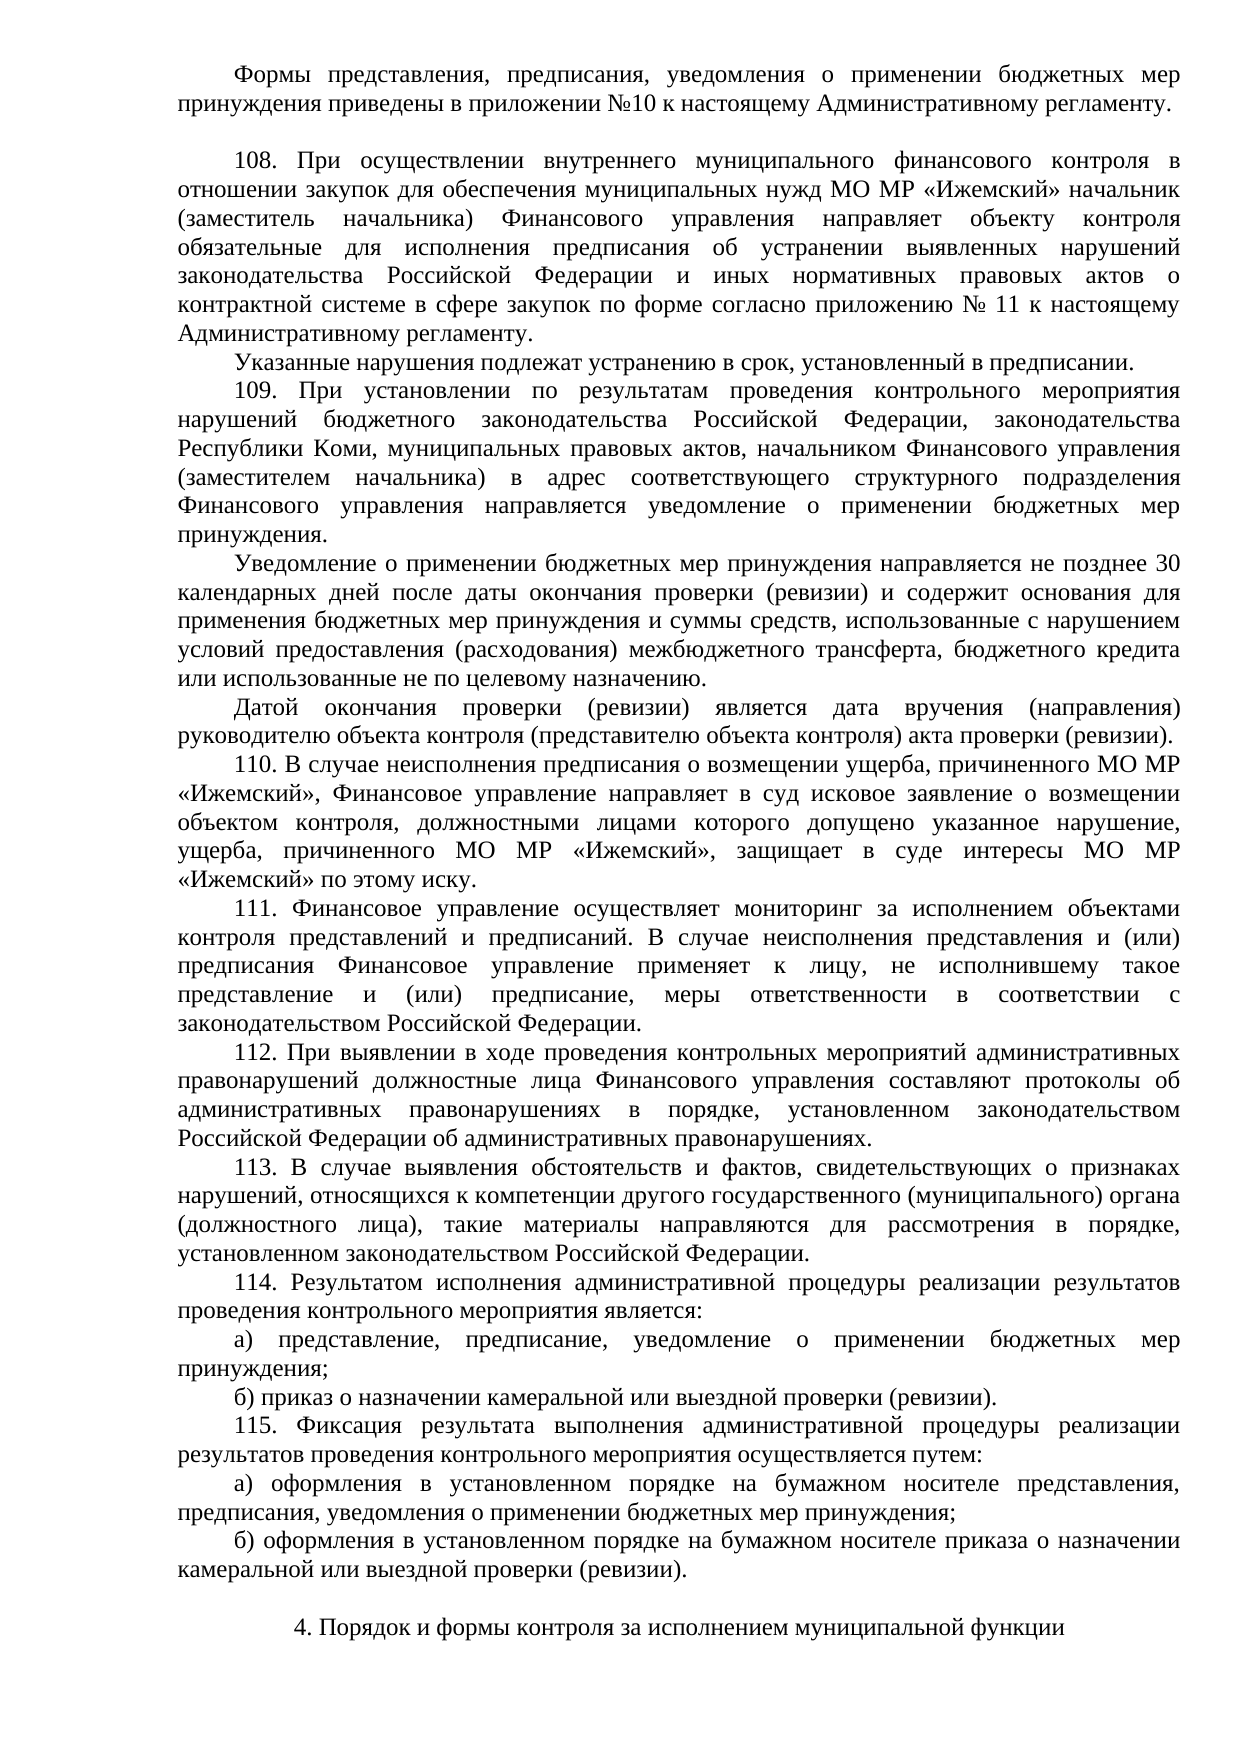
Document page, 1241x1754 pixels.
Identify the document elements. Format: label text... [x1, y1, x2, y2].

text 114. Результатом исполнения административной процедуры реализации результатов проведения контрольного мероприятия является: [177, 1267, 1181, 1324]
text 108. При осуществлении внутреннего муниципального финансового контроля в отношении закупок для обеспечения муниципальных нужд МО МР «Ижемский» начальник (заместитель начальника) Финансового управления направляет объекту контроля обязательные для исполнения предписания об устранении выявленных нарушений законодательства Российской Федерации и иных нормативных правовых актов о контрактной системе в сфере закупок по форме согласно приложению № 11 к настоящему Административному регламенту. [177, 145, 1181, 347]
text а) представление, предписание, уведомление о применении бюджетных мер принуждения; [177, 1324, 1181, 1382]
text Указанные нарушения подлежат устранению в срок, установленный в предписании. [177, 347, 1181, 375]
text 109. При установлении по результатам проведения контрольного мероприятия нарушений бюджетного законодательства Российской Федерации, законодательства Республики Коми, муниципальных правовых актов, начальником Финансового управления (заместителем начальника) в адрес соответствующего структурного подразделения Финансового управления направляется уведомление о применении бюджетных мер принуждения. [177, 375, 1181, 548]
text 111. Финансовое управление осуществляет мониторинг за исполнением объектами контроля представлений и предписаний. В случае неисполнения представления и (или) предписания Финансовое управление применяет к лицу, не исполнившему такое представление и (или) предписание, меры ответственности в соответствии с законодательством Российской Федерации. [177, 893, 1181, 1037]
text 113. В случае выявления обстоятельств и фактов, свидетельствующих о признаках нарушений, относящихся к компетенции другого государственного (муниципального) органа (должностного лица), такие материалы направляются для рассмотрения в порядке, установленном законодательством Российской Федерации. [177, 1152, 1181, 1267]
text а) оформления в установленном порядке на бумажном носителе представления, предписания, уведомления о применении бюджетных мер принуждения; [177, 1468, 1181, 1525]
text Уведомление о применении бюджетных мер принуждения направляется не позднее 30 календарных дней после даты окончания проверки (ревизии) и содержит основания для применения бюджетных мер принуждения и суммы средств, использованные с нарушением условий предоставления (расходования) межбюджетного трансферта, бюджетного кредита или использованные не по целевому назначению. [177, 548, 1181, 692]
text Формы представления, предписания, уведомления о применении бюджетных мер принуждения приведены в приложении №10 к настоящему Административному регламенту. [177, 59, 1181, 117]
text 4. Порядок и формы контроля за исполнением муниципальной функции [177, 1612, 1181, 1640]
text 115. Фиксация результата выполнения административной процедуры реализации результатов проведения контрольного мероприятия осуществляется путем: [177, 1410, 1181, 1468]
text б) оформления в установленном порядке на бумажном носителе приказа о назначении камеральной или выездной проверки (ревизии). [177, 1525, 1181, 1583]
text Датой окончания проверки (ревизии) является дата вручения (направления) руководителю объекта контроля (представителю объекта контроля) акта проверки (ревизии). [177, 692, 1181, 749]
text 110. В случае неисполнения предписания о возмещении ущерба, причиненного МО МР «Ижемский», Финансовое управление направляет в суд исковое заявление о возмещении объектом контроля, должностными лицами которого допущено указанное нарушение, ущерба, причиненного МО МР «Ижемский», защищает в суде интересы МО МР «Ижемский» по этому иску. [177, 749, 1181, 893]
text б) приказ о назначении камеральной или выездной проверки (ревизии). [177, 1382, 1181, 1410]
text 112. При выявлении в ходе проведения контрольных мероприятий административных правонарушений должностные лица Финансового управления составляют протоколы об административных правонарушениях в порядке, установленном законодательством Российской Федерации об административных правонарушениях. [177, 1037, 1181, 1152]
